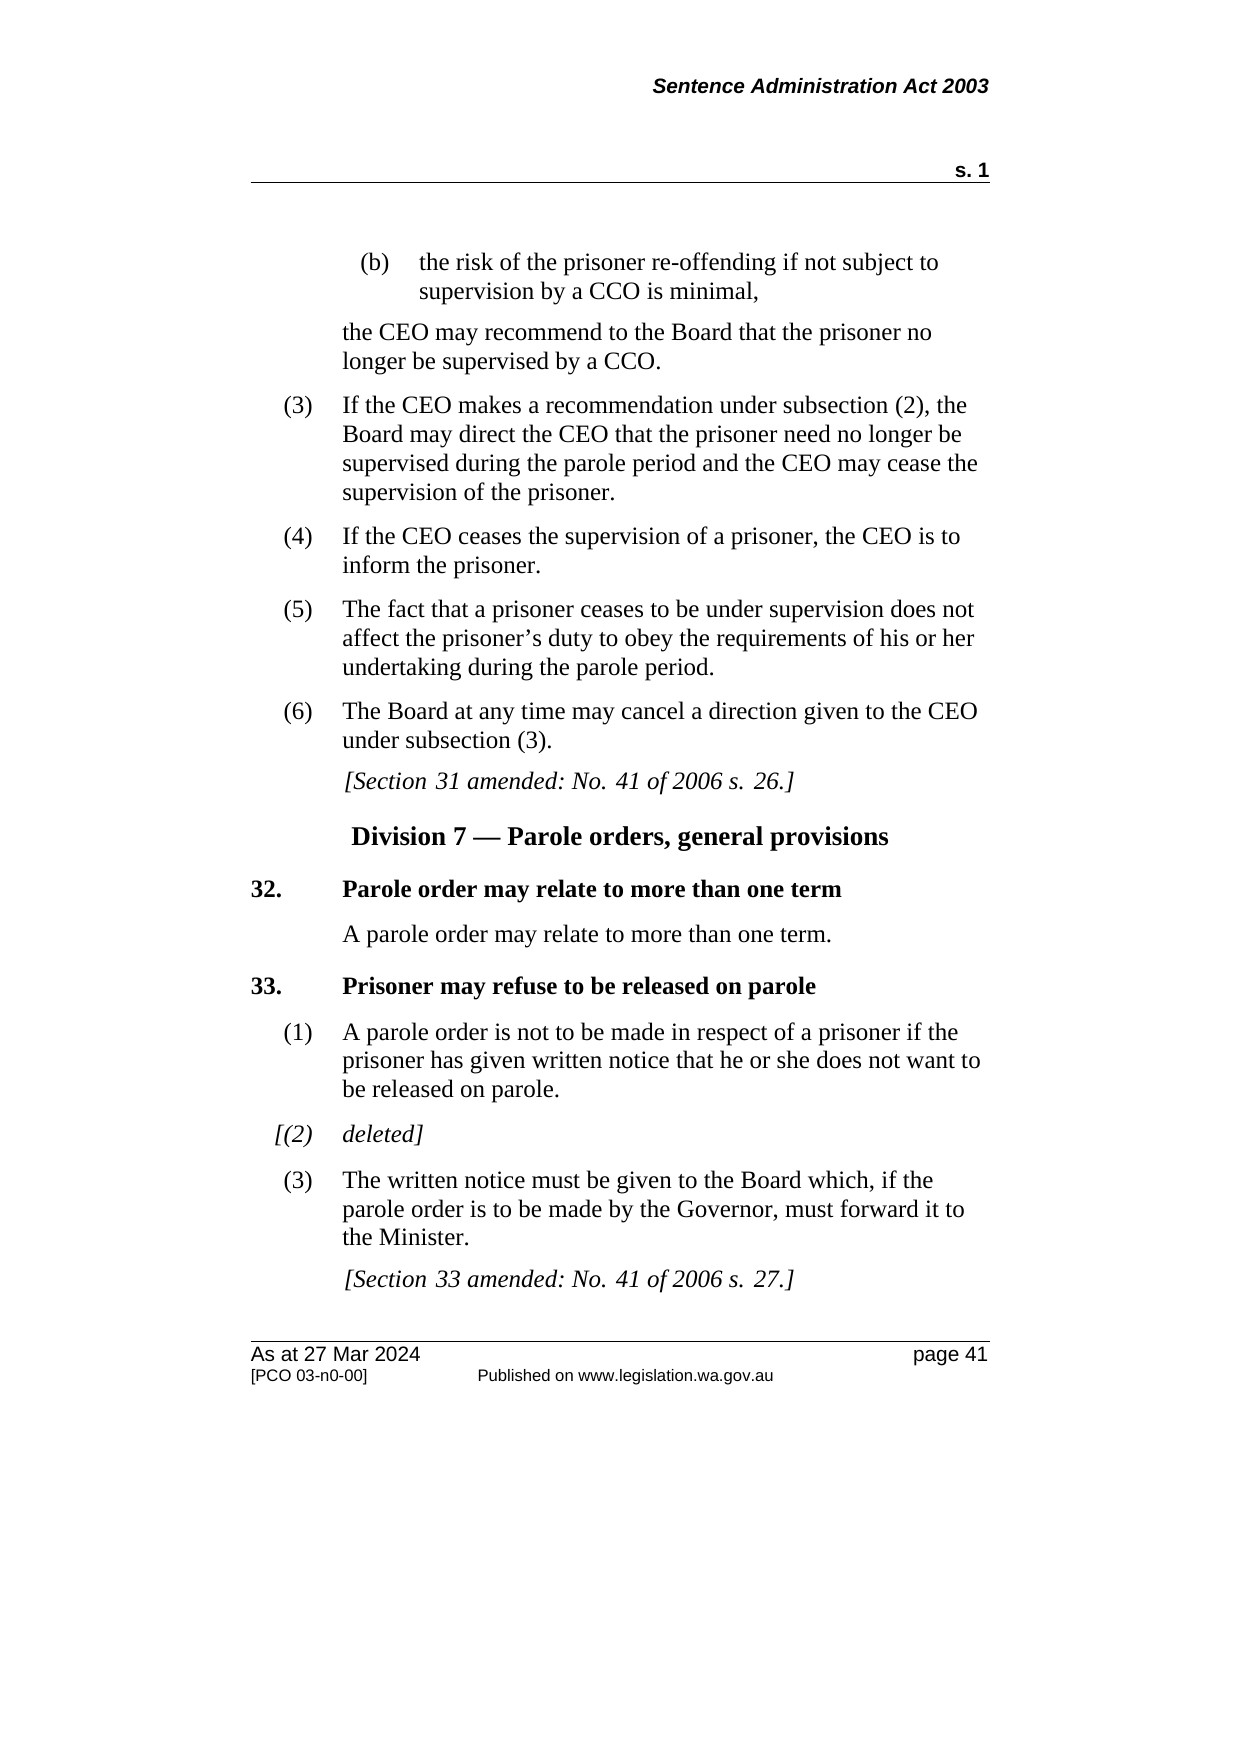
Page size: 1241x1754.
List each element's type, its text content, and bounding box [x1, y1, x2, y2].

subtitle Division 7 — Parole orders, general provisions [251, 820, 990, 851]
text (3) If the CEO makes a recommendation under subsection (2), the Board may direct the CEO that the prisoner need no longer be supervised during the parole period and the CEO may cease the supervision of the prisoner. [251, 391, 990, 506]
text (3) The written notice must be given to the Board which, if the parole order is to be made by the Governor, must forward it to the Minister. [251, 1165, 990, 1251]
subtitle 32. Parole order may relate to more than one term [251, 874, 990, 903]
text [Section 31 amended: No. 41 of 2006 s. 26.] [251, 766, 990, 795]
text (1) A parole order is not to be made in respect of a prisoner if the prisoner has given written notice that he or she does not want to be released on parole. [251, 1017, 990, 1103]
text [Section 33 amended: No. 41 of 2006 s. 27.] [251, 1264, 990, 1292]
text [(2) deleted] [251, 1119, 990, 1148]
text (b) the risk of the prisoner re-offending if not subject to supervision by a CCO is minimal, [251, 247, 990, 305]
text (5) The fact that a prisoner ceases to be under supervision does not affect the prisoner’s duty to obey the requirements of his or her undertaking during the parole period. [251, 594, 990, 681]
subtitle 33. Prisoner may refuse to be released on parole [251, 971, 990, 1000]
text (6) The Board at any time may cancel a direction given to the CEO under subsection (3). [251, 696, 990, 754]
text the CEO may recommend to the Board that the prisoner no longer be supervised by a CCO. [251, 317, 990, 375]
text (4) If the CEO ceases the supervision of a prisoner, the CEO is to inform the prisoner. [251, 521, 990, 579]
text A parole order may relate to more than one term. [251, 919, 990, 948]
